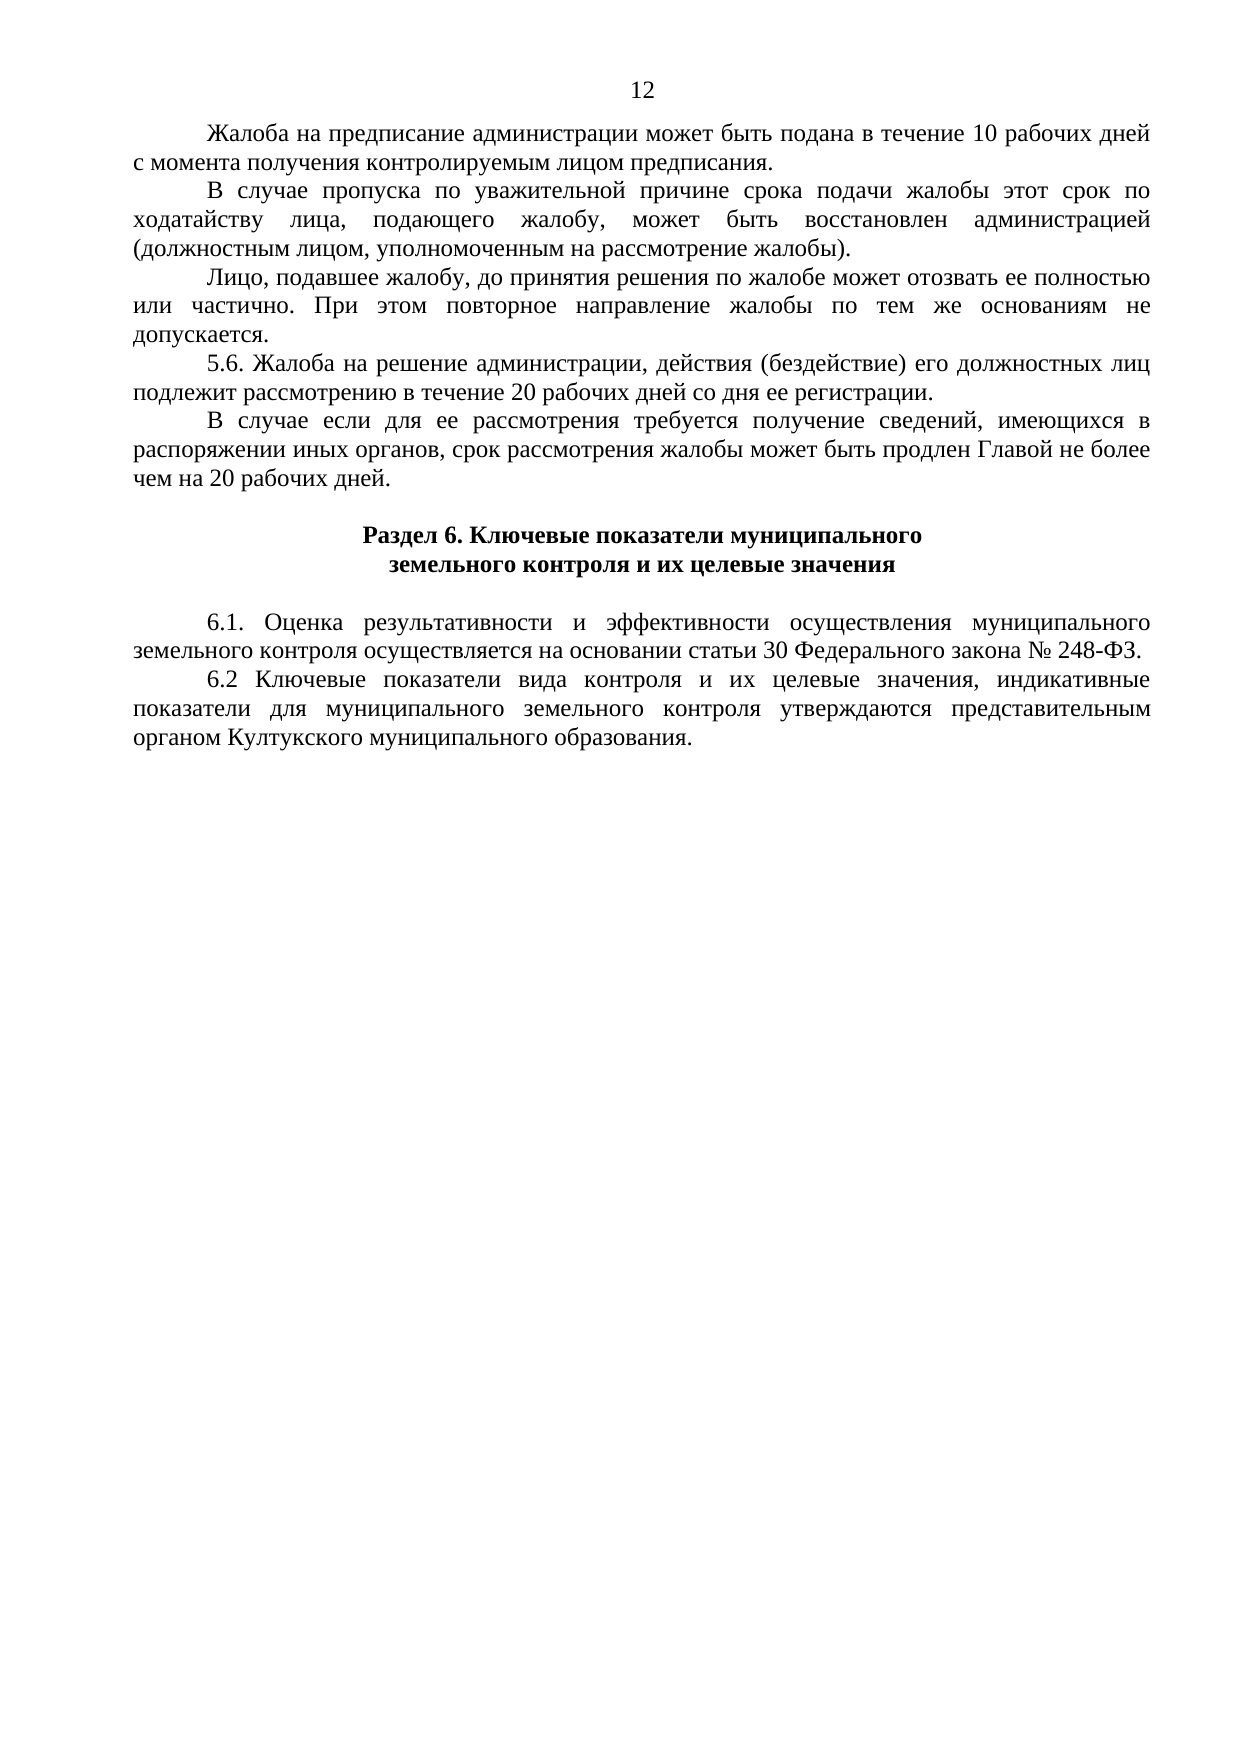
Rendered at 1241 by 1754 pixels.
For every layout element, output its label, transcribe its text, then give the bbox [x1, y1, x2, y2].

text земельного контроля и их целевые значения [133, 549, 1152, 578]
text Раздел 6. Ключевые показатели муниципального [133, 521, 1152, 549]
text В случае пропуска по уважительной причине срока подачи жалобы этот срок по ходатайству лица, подающего жалобу, может быть восстановлен администрацией (должностным лицом, уполномоченным на рассмотрение жалобы). [133, 176, 1152, 262]
text Жалоба на предписание администрации может быть подана в течение 10 рабочих дней с момента получения контролируемым лицом предписания. [133, 118, 1152, 176]
text 5.6. Жалоба на решение администрации, действия (бездействие) его должностных лиц подлежит рассмотрению в течение 20 рабочих дней со дня ее регистрации. [133, 348, 1152, 406]
text Лицо, подавшее жалобу, до принятия решения по жалобе может отозвать ее полностью или частично. При этом повторное направление жалобы по тем же основаниям не допускается. [133, 262, 1152, 348]
text 6.2 Ключевые показатели вида контроля и их целевые значения, индикативные показатели для муниципального земельного контроля утверждаются представительным органом Култукского муниципального образования. [133, 664, 1152, 751]
text В случае если для ее рассмотрения требуется получение сведений, имеющихся в распоряжении иных органов, срок рассмотрения жалобы может быть продлен Главой не более чем на 20 рабочих дней. [133, 406, 1152, 492]
text 6.1. Оценка результативности и эффективности осуществления муниципального земельного контроля осуществляется на основании статьи 30 Федерального закона № 248-ФЗ. [133, 607, 1152, 664]
